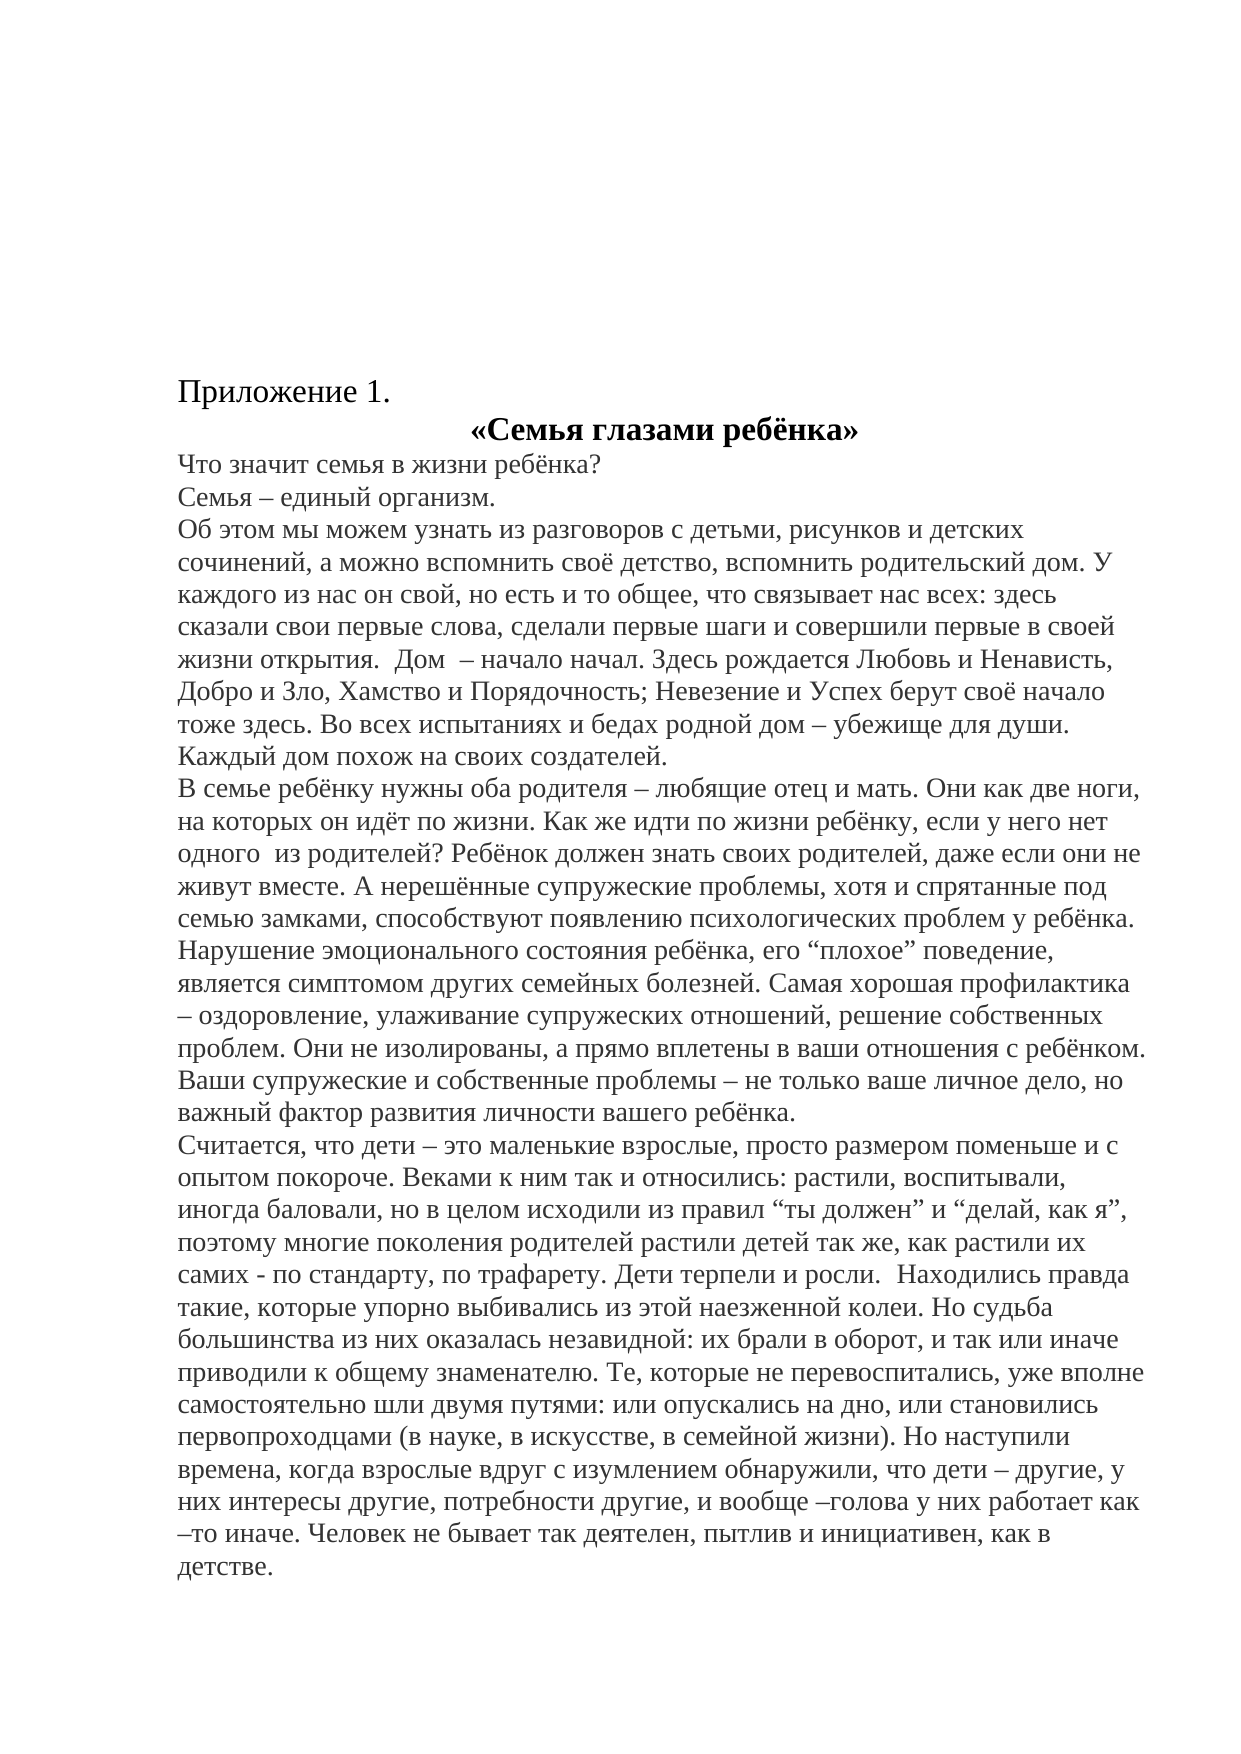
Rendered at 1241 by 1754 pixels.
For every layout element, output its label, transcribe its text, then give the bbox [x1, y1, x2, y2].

text Приложение 1. [177, 371, 1152, 409]
text «Семья глазами ребёнка» [177, 409, 1152, 447]
text В семье ребёнку нужны оба родителя – любящие отец и мать. Они как две ноги, на которых он идёт по жизни. Как же идти по жизни ребёнку, если у него нет одного из родителей? Ребёнок должен знать своих родителей, даже если они не живут вместе. А нерешённые супружеские проблемы, хотя и спрятанные под семью замками, способствуют появлению психологических проблем у ребёнка. Нарушение эмоционального состояния ребёнка, его “плохое” поведение, является симптомом других семейных болезней. Самая хорошая профилактика – оздоровление, улаживание супружеских отношений, решение собственных проблем. Они не изолированы, а прямо вплетены в ваши отношения с ребёнком. Ваши супружеские и собственные проблемы – не только ваше личное дело, но важный фактор развития личности вашего ребёнка. [177, 771, 1152, 1128]
text Семья – единый организм. [177, 480, 1152, 512]
text Об этом мы можем узнать из разговоров с детьми, рисунков и детских сочинений, а можно вспомнить своё детство, вспомнить родительский дом. У каждого из нас он свой, но есть и то общее, что связывает нас всех: здесь сказали свои первые слова, сделали первые шаги и совершили первые в своей жизни открытия. Дом – начало начал. Здесь рождается Любовь и Ненависть, Добро и Зло, Хамство и Порядочность; Невезение и Успех берут своё начало тоже здесь. Во всех испытаниях и бедах родной дом – убежище для души. Каждый дом похож на своих создателей. [177, 512, 1152, 771]
text Считается, что дети – это маленькие взрослые, просто размером поменьше и с опытом покороче. Веками к ним так и относились: растили, воспитывали, иногда баловали, но в целом исходили из правил “ты должен” и “делай, как я”, поэтому многие поколения родителей растили детей так же, как растили их самих - по стандарту, по трафарету. Дети терпели и росли. Находились правда такие, которые упорно выбивались из этой наезженной колеи. Но судьба большинства из них оказалась незавидной: их брали в оборот, и так или иначе приводили к общему знаменателю. Те, которые не перевоспитались, уже вполне самостоятельно шли двумя путями: или опускались на дно, или становились первопроходцами (в науке, в искусстве, в семейной жизни). Но наступили времена, когда взрослые вдруг с изумлением обнаружили, что дети – другие, у них интересы другие, потребности другие, и вообще –голова у них работает как –то иначе. Человек не бывает так деятелен, пытлив и инициативен, как в детстве. [177, 1128, 1152, 1581]
text Что значит семья в жизни ребёнка? [177, 447, 1152, 480]
